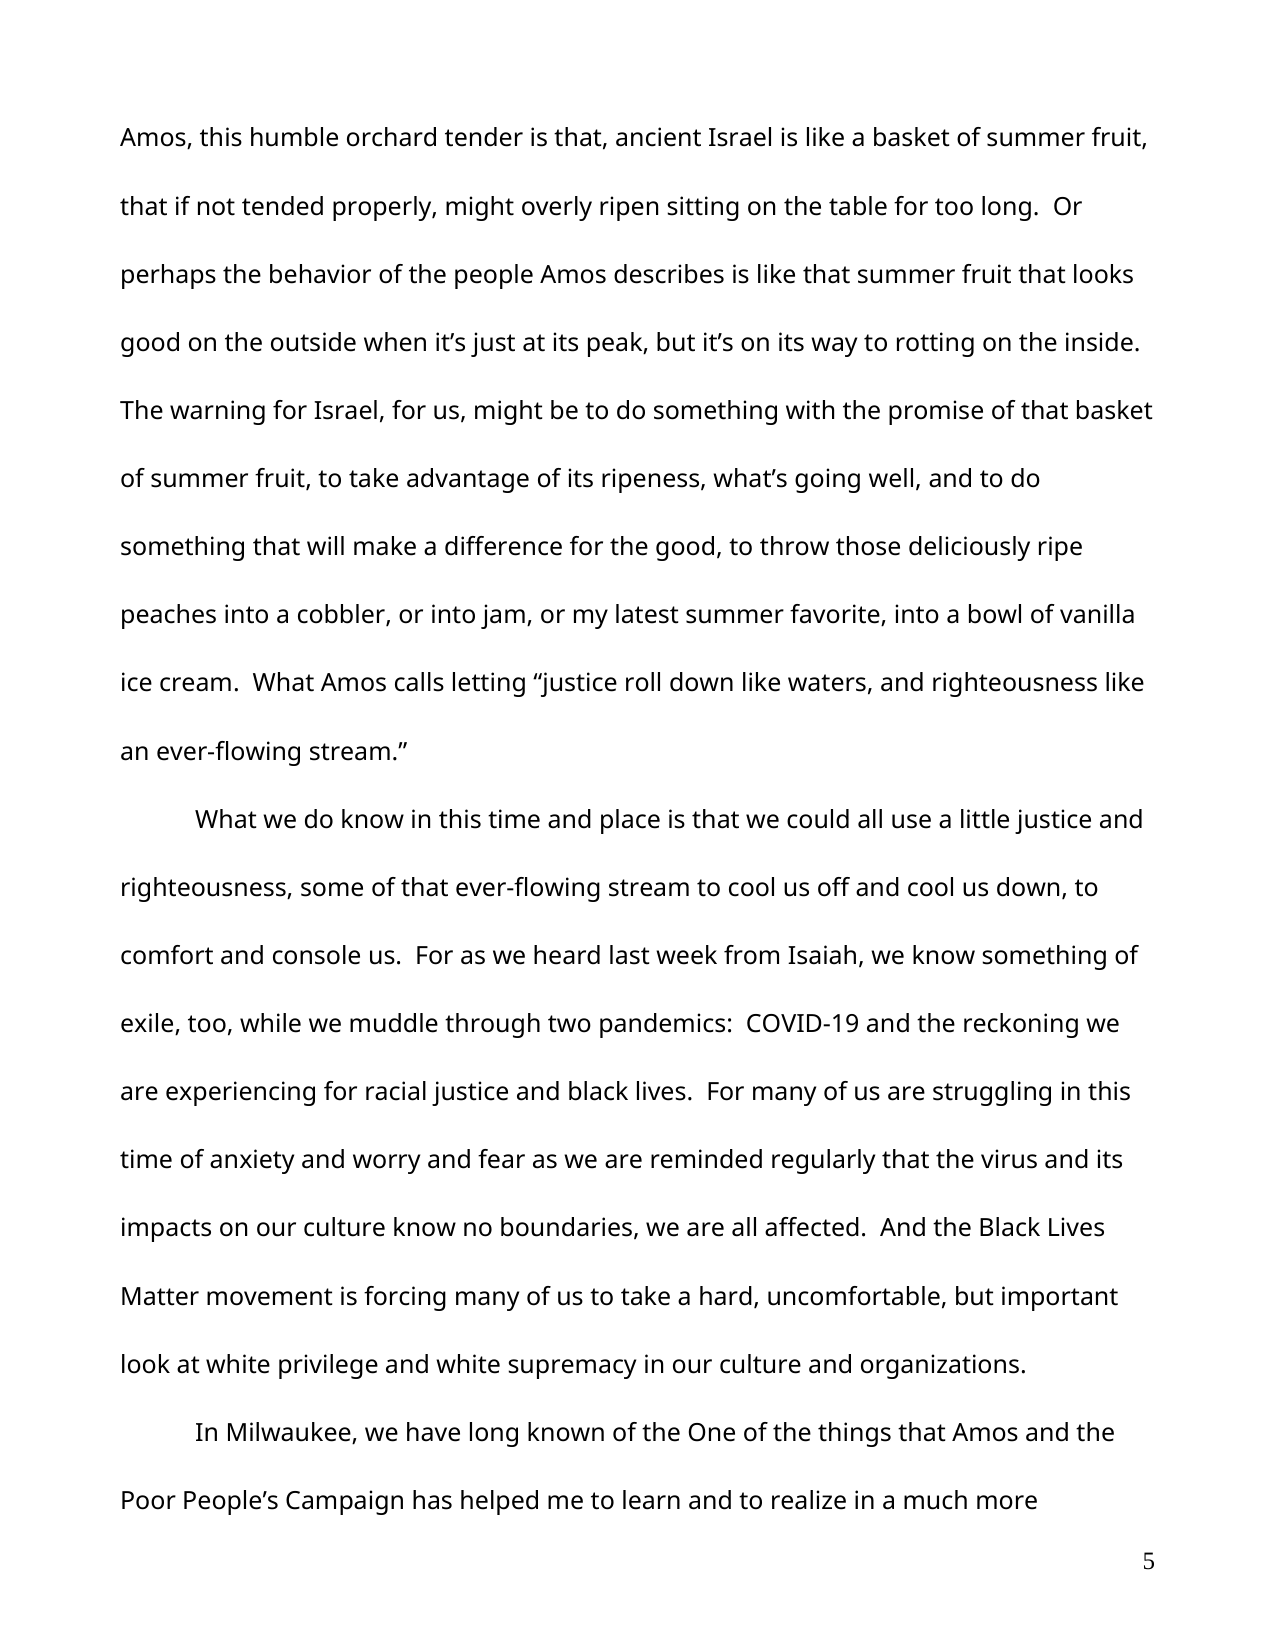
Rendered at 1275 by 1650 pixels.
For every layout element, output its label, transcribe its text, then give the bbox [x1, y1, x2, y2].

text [120, 120, 1155, 767]
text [120, 1414, 1155, 1517]
text What we do know in this time and place is that we could all use a little justice and righteousness, some of that ever-flowing stream to cool us off and cool us down, to comfort and console us. For as we heard last week from Isaiah, we know something of exile, too, while we muddle through two pandemics: COVID-19 and the reckoning we are experiencing for racial justice and black lives. For many of us are struggling in this time of anxiety and worry and fear as we are reminded regularly that the virus and its impacts on our culture know no boundaries, we are all affected. And the Black Lives Matter movement is forcing many of us to take a hard, uncomfortable, but important look at white privilege and white supremacy in our culture and organizations. [120, 801, 1155, 1380]
